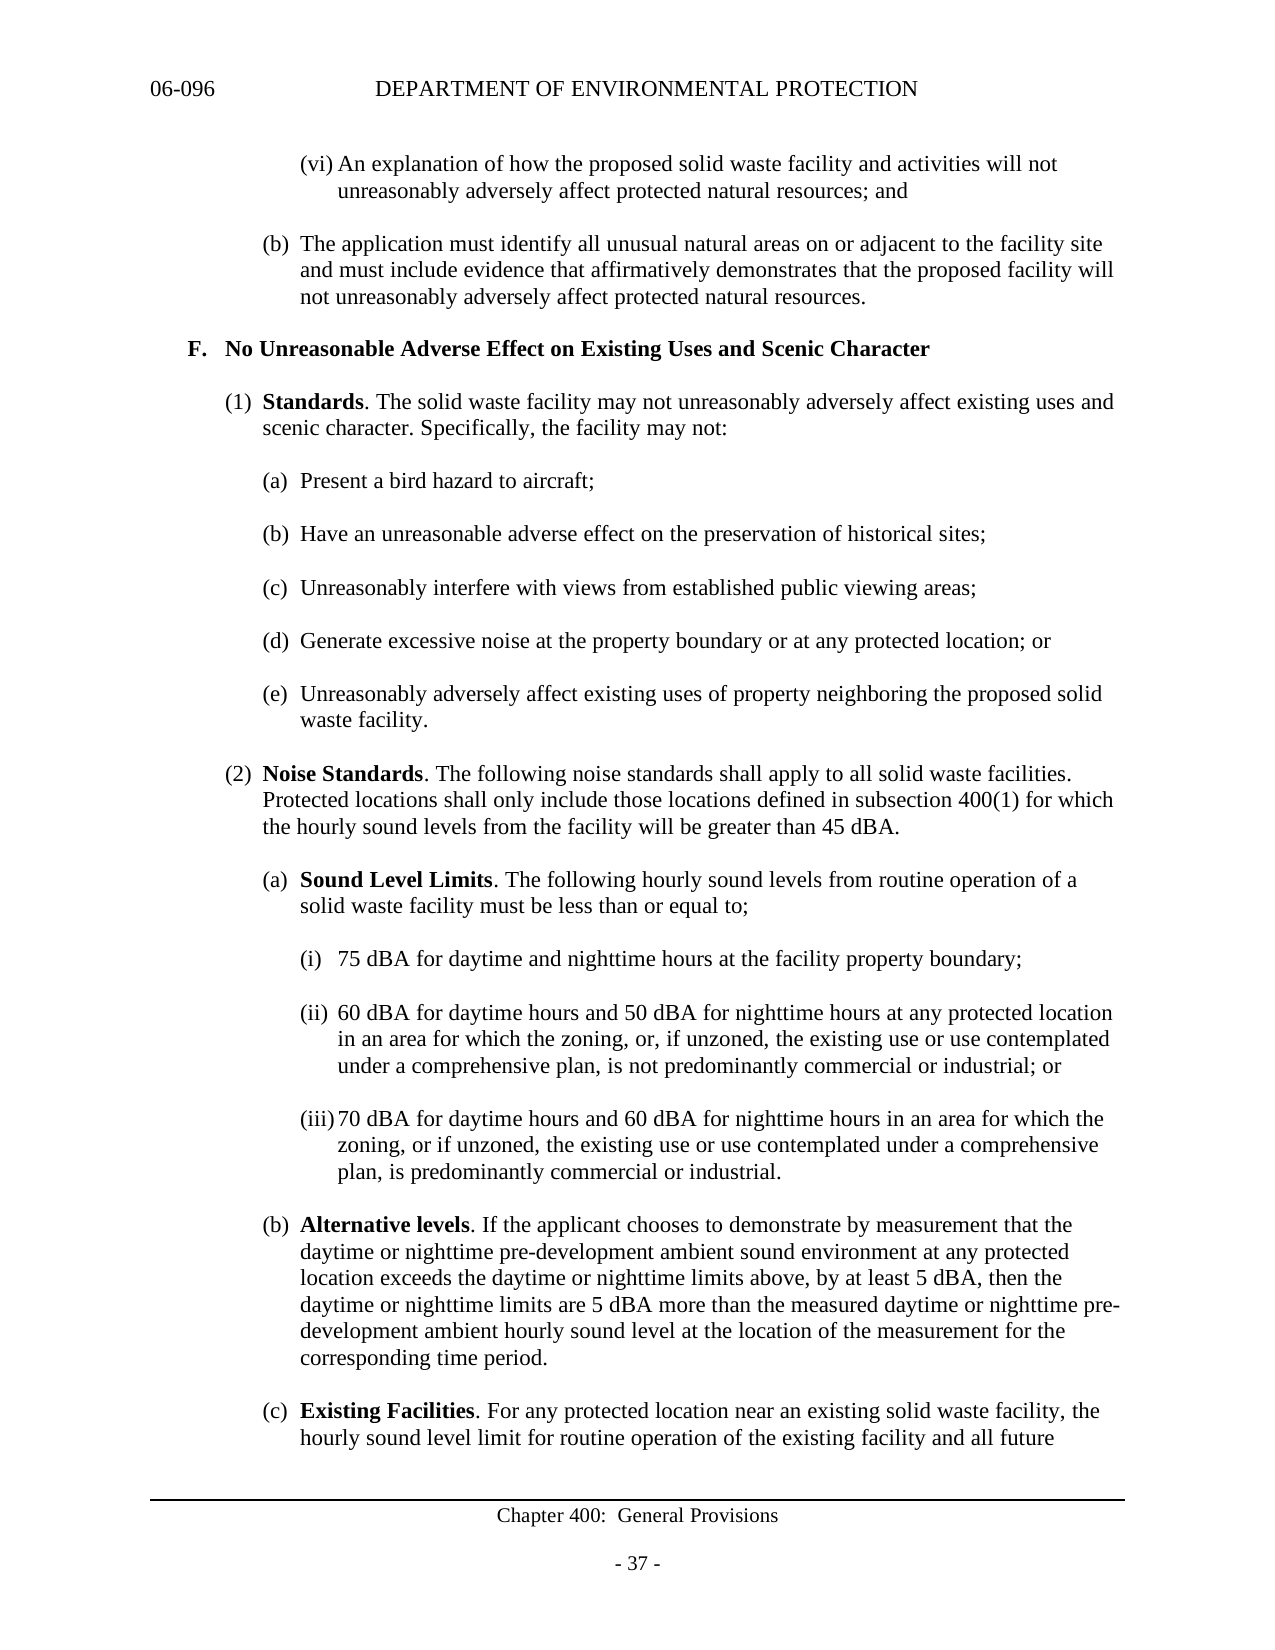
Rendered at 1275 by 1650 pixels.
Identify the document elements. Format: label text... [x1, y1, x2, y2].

text (e) Unreasonably adversely affect existing uses of property neighboring the proposed solid waste facility. [262, 680, 1125, 733]
text (a) Sound Level Limits. The following hourly sound levels from routine operation of a solid waste facility must be less than or equal to; [262, 866, 1125, 919]
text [262, 1397, 1125, 1450]
text (b) Have an unreasonable adverse effect on the preservation of historical sites; [262, 520, 1125, 547]
text (1) Standards. The solid waste facility may not unreasonably adversely affect existing uses and scenic character. Specifically, the facility may not: [225, 387, 1125, 441]
text (iii) 70 dBA for daytime hours and 60 dBA for nighttime hours in an area for which the zoning, or if unzoned, the existing use or use contemplated under a comprehensive plan, is predominantly commercial or industrial. [300, 1105, 1125, 1184]
text (a) Present a bird hazard to aircraft; [262, 467, 1125, 494]
text (ii) 60 dBA for daytime hours and 50 dBA for nighttime hours at any protected location in an area for which the zoning, or, if unzoned, the existing use or use contemplated under a comprehensive plan, is not predominantly commercial or industrial; or [300, 998, 1125, 1078]
text (i) 75 dBA for daytime and nighttime hours at the facility property boundary; [300, 945, 1125, 972]
text (d) Generate excessive noise at the property boundary or at any protected location; or [262, 627, 1125, 653]
text (b) The application must identify all unusual natural areas on or adjacent to the facility site and must include evidence that affirmatively demonstrates that the proposed facility will not unreasonably adversely affect protected natural resources. [262, 230, 1125, 309]
text (2) Noise Standards. The following noise standards shall apply to all solid waste facilities. Protected locations shall only include those locations defined in subsection 400(1) for which the hourly sound levels from the facility will be greater than 45 dBA. [225, 759, 1125, 839]
text (c) Unreasonably interfere with views from established public viewing areas; [262, 573, 1125, 600]
text (vi) An explanation of how the proposed solid waste facility and activities will not unreasonably adversely affect protected natural resources; and [300, 150, 1125, 203]
text F. No Unreasonable Adverse Effect on Existing Uses and Scenic Character [187, 334, 1125, 361]
text (b) Alternative levels. If the applicant chooses to demonstrate by measurement that the daytime or nighttime pre-development ambient sound environment at any protected location exceeds the daytime or nighttime limits above, by at least 5 dBA, then the daytime or nighttime limits are 5 dBA more than the measured daytime or nighttime pre-development ambient hourly sound level at the location of the measurement for the corresponding time period. [262, 1211, 1125, 1370]
